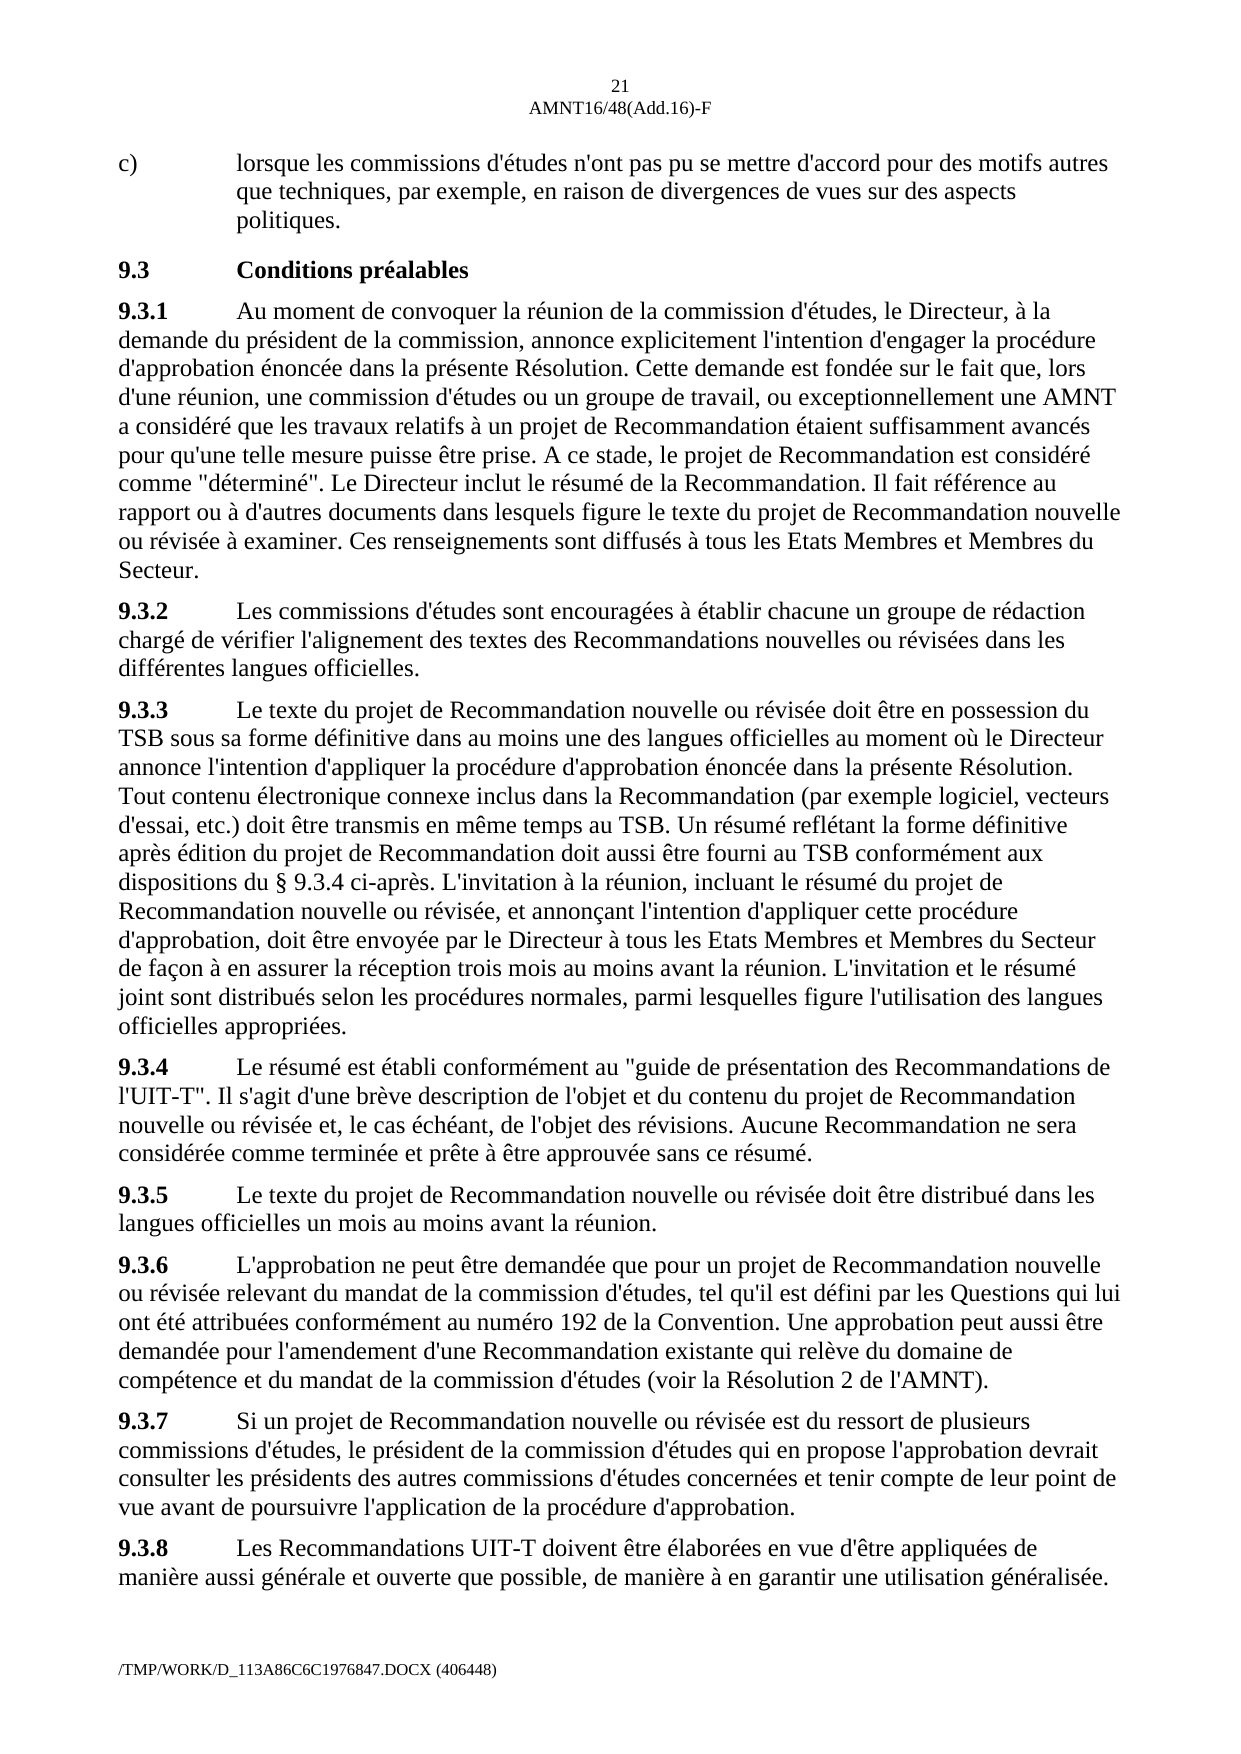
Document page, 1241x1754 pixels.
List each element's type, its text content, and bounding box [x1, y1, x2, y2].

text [118, 1533, 1122, 1591]
text 9.3.6 L'approbation ne peut être demandée que pour un projet de Recommandation nouvelle ou révisée relevant du mandat de la commission d'études, tel qu'il est défini par les Questions qui lui ont été attribuées conformément au numéro 192 de la Convention. Une approbation peut aussi être demandée pour l'amendement d'une Recommandation existante qui relève du domaine de compétence et du mandat de la commission d'études (voir la Résolution 2 de l'AMNT). [118, 1250, 1122, 1393]
text 9.3.4 Le résumé est établi conformément au "guide de présentation des Recommandations de l'UIT-T". Il s'agit d'une brève description de l'objet et du contenu du projet de Recommandation nouvelle ou révisée et, le cas échéant, de l'objet des révisions. Aucune Recommandation ne sera considérée comme terminée et prête à être approuvée sans ce résumé. [118, 1052, 1122, 1167]
text 9.3.3 Le texte du projet de Recommandation nouvelle ou révisée doit être en possession du TSB sous sa forme définitive dans au moins une des langues officielles au moment où le Directeur annonce l'intention d'appliquer la procédure d'approbation énoncée dans la présente Résolution. Tout contenu électronique connexe inclus dans la Recommandation (par exemple logiciel, vecteurs d'essai, etc.) doit être transmis en même temps au TSB. Un résumé reflétant la forme définitive après édition du projet de Recommandation doit aussi être fourni au TSB conformément aux dispositions du § 9.3.4 ci-après. L'invitation à la réunion, incluant le résumé du projet de Recommandation nouvelle ou révisée, et annonçant l'intention d'appliquer cette procédure d'approbation, doit être envoyée par le Directeur à tous les Etats Membres et Membres du Secteur de façon à en assurer la réception trois mois au moins avant la réunion. L'invitation et le résumé joint sont distribués selon les procédures normales, parmi lesquelles figure l'utilisation des langues officielles appropriées. [118, 695, 1122, 1040]
text 9.3.2 Les commissions d'études sont encouragées à établir chacune un groupe de rédaction chargé de vérifier l'alignement des textes des Recommandations nouvelles ou révisées dans les différentes langues officielles. [118, 596, 1122, 682]
text c) lorsque les commissions d'études n'ont pas pu se mettre d'accord pour des motifs autres que techniques, par exemple, en raison de divergences de vues sur des aspects politiques. [118, 148, 1122, 234]
text 9.3.7 Si un projet de Recommandation nouvelle ou révisée est du ressort de plusieurs commissions d'études, le président de la commission d'études qui en propose l'approbation devrait consulter les présidents des autres commissions d'études concernées et tenir compte de leur point de vue avant de poursuivre l'application de la procédure d'approbation. [118, 1406, 1122, 1521]
text 9.3.1 Au moment de convoquer la réunion de la commission d'études, le Directeur, à la demande du président de la commission, annonce explicitement l'intention d'engager la procédure d'approbation énoncée dans la présente Résolution. Cette demande est fondée sur le fait que, lors d'une réunion, une commission d'études ou un groupe de travail, ou exceptionnellement une AMNT a considéré que les travaux relatifs à un projet de Recommandation étaient suffisamment avancés pour qu'une telle mesure puisse être prise. A ce stade, le projet de Recommandation est considéré comme "déterminé". Le Directeur inclut le résumé de la Recommandation. Il fait référence au rapport ou à d'autres documents dans lesquels figure le texte du projet de Recommandation nouvelle ou révisée à examiner. Ces renseignements sont diffusés à tous les Etats Membres et Membres du Secteur. [118, 296, 1122, 583]
subtitle 9.3 Conditions préalables [118, 255, 1122, 283]
text 9.3.5 Le texte du projet de Recommandation nouvelle ou révisée doit être distribué dans les langues officielles un mois au moins avant la réunion. [118, 1180, 1122, 1237]
